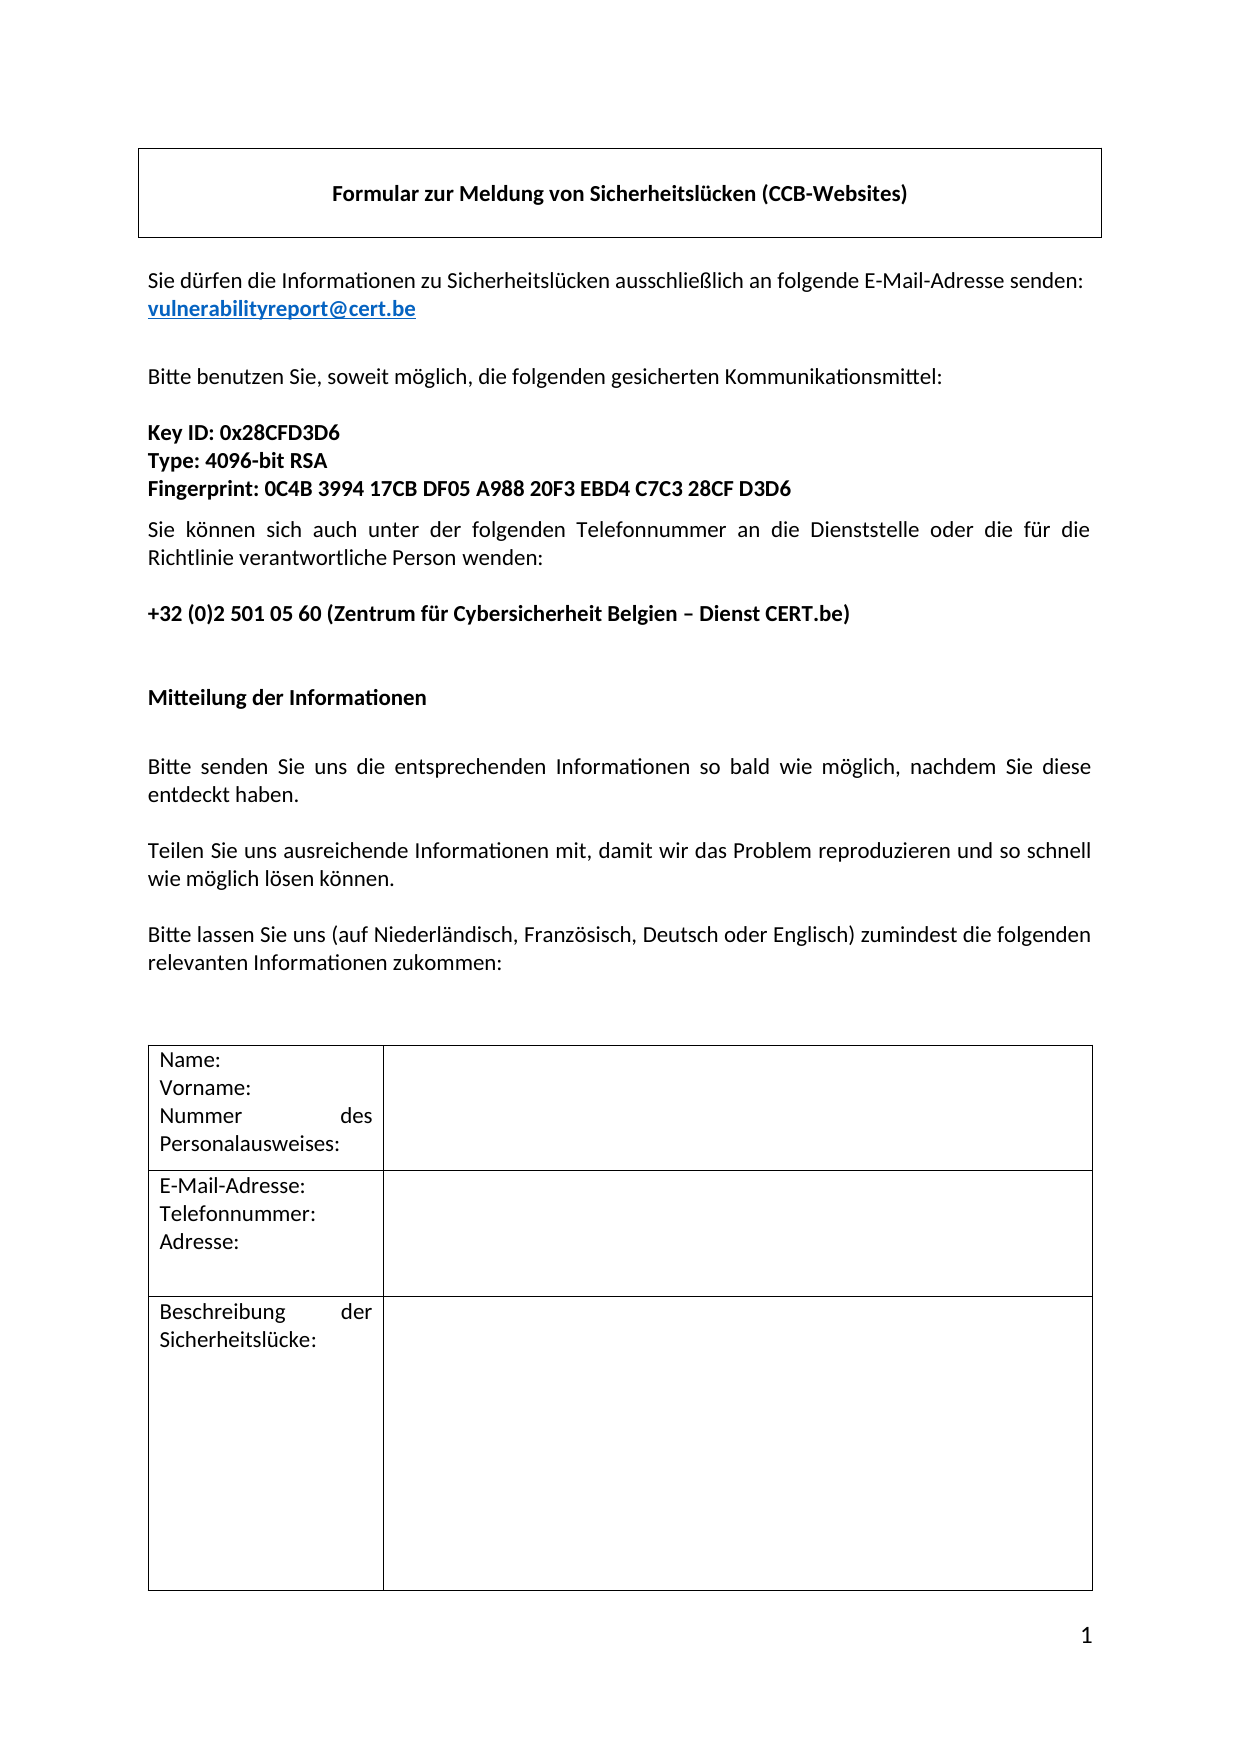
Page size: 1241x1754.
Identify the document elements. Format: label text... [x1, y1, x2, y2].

text +32 (0)2 501 05 60 (Zentrum für Cybersicherheit Belgien – Dienst CERT.be) [148, 599, 1093, 627]
table_cell [384, 1171, 1092, 1296]
list Formular zur Meldung von Sicherheitslücken (CCB-Websites) [148, 179, 1093, 207]
text Bitte lassen Sie uns (auf Niederländisch, Französisch, Deutsch oder Englisch) zumindest die folgenden relevanten Informationen zukommen: [148, 920, 1093, 976]
text Teilen Sie uns ausreichende Informationen mit, damit wir das Problem reproduzieren und so schnell wie möglich lösen können. [148, 836, 1093, 892]
list vulnerabilityreport@cert.be [148, 294, 1093, 322]
text Key ID: 0x28CFD3D6 Type: 4096-bit RSA Fingerprint: 0C4B 3994 17CB DF05 A988 20F3 EBD4 C7C3 28CF D3D6 [148, 418, 1093, 503]
list Sie dürfen die Informationen zu Sicherheitslücken ausschließlich an folgende E-Mail-Adresse senden: [148, 266, 1093, 294]
table_cell E-Mail-Adresse: Telefonnummer: Adresse: [149, 1171, 383, 1296]
text Bitte benutzen Sie, soweit möglich, die folgenden gesicherten Kommunikationsmittel: [148, 362, 1093, 391]
table_header [384, 1046, 1092, 1170]
table_cell [384, 1297, 1092, 1589]
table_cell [149, 1297, 383, 1589]
table_header Name: Vorname: Nummer des Personalausweises: [149, 1046, 383, 1170]
text Bitte senden Sie uns die entsprechenden Informationen so bald wie möglich, nachdem Sie diese entdeckt haben. [148, 752, 1093, 808]
text Sie können sich auch unter der folgenden Telefonnummer an die Dienststelle oder die für die Richtlinie verantwortliche Person wenden: [148, 515, 1093, 571]
text Mitteilung der Informationen [148, 683, 1093, 711]
